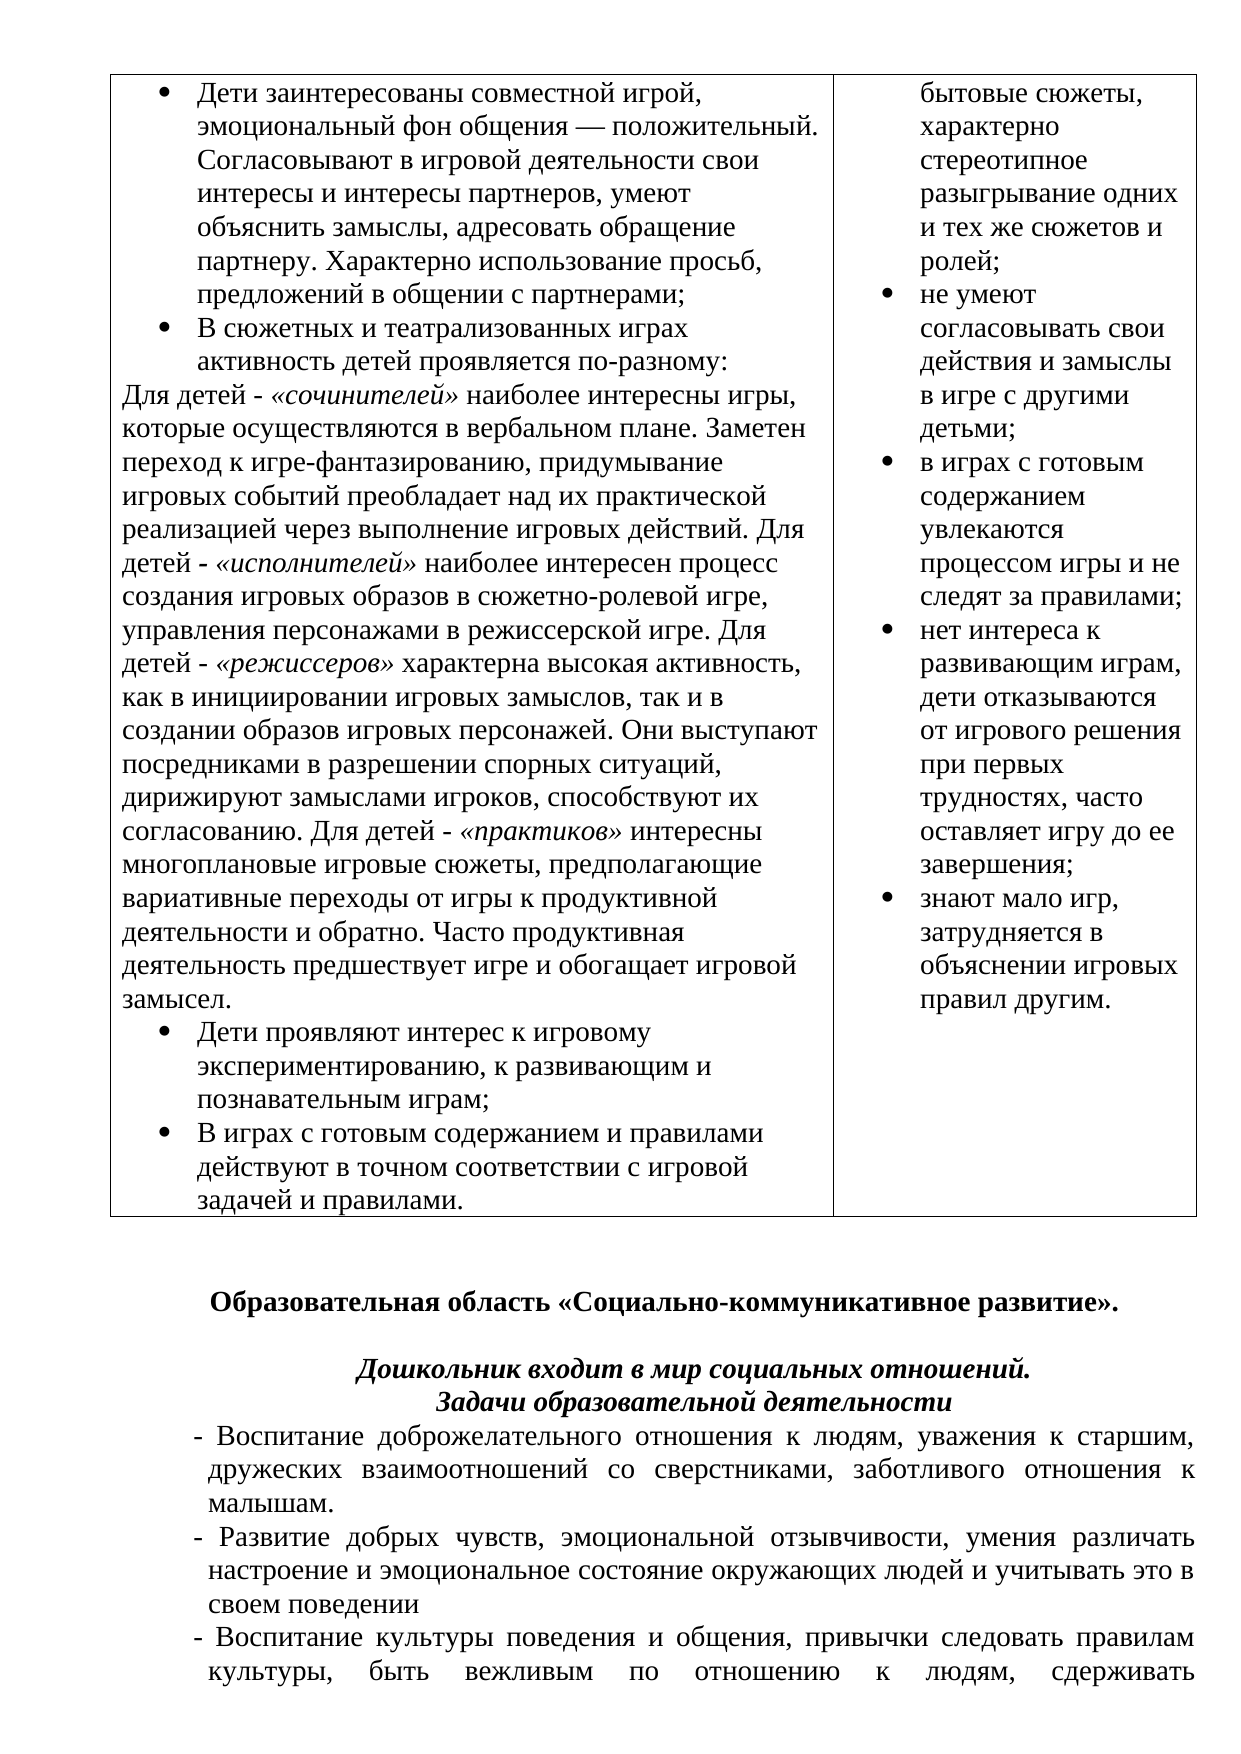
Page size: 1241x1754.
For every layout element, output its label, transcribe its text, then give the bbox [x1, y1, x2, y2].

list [193, 1619, 1196, 1686]
list Дошкольник входит в мир социальных отношений. [193, 1351, 1196, 1384]
list Задачи образовательной деятельности [193, 1384, 1196, 1418]
list - Воспитание доброжелательного отношения к людям, уважения к старшим, дружеских взаимоотношений со сверстниками, заботливого отношения к малышам. [193, 1418, 1196, 1519]
list - Развитие добрых чувств, эмоциональной отзывчивости, умения различать настроение и эмоциональное состояние окружающих людей и учитывать это в своем поведении [193, 1519, 1196, 1619]
text Образовательная область «Социально-коммуникативное развитие». [133, 1284, 1196, 1317]
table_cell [834, 75, 1196, 1216]
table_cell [111, 75, 833, 1216]
